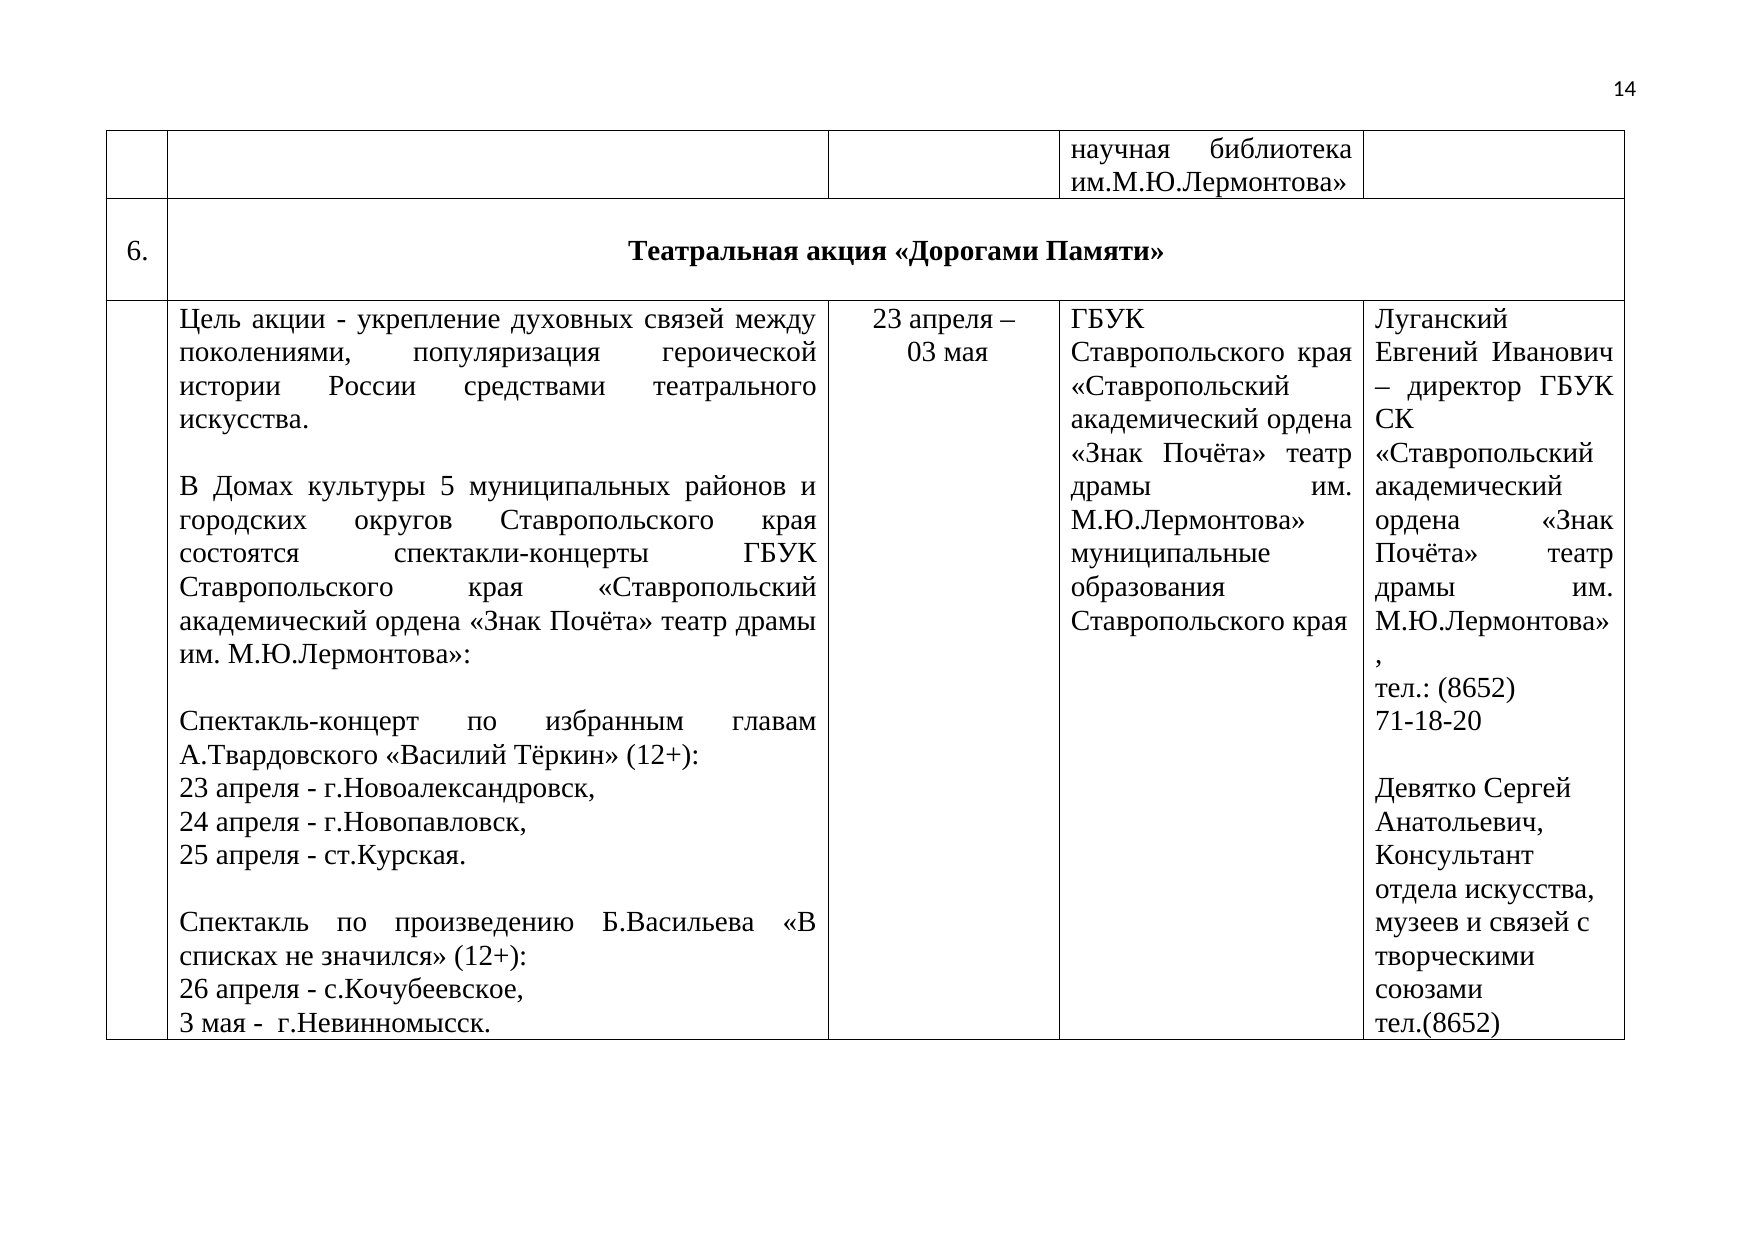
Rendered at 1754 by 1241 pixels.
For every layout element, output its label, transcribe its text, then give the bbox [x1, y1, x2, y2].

table_cell 6. [107, 199, 167, 300]
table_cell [829, 131, 1059, 198]
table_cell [1364, 301, 1624, 1039]
table_cell [107, 301, 167, 1039]
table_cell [829, 301, 1059, 1039]
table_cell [1060, 131, 1363, 198]
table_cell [1060, 301, 1363, 1039]
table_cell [168, 131, 828, 198]
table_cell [168, 301, 828, 1039]
table_cell [107, 131, 167, 198]
table_cell Театральная акция «Дорогами Памяти» [168, 199, 1624, 300]
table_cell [1364, 131, 1624, 198]
